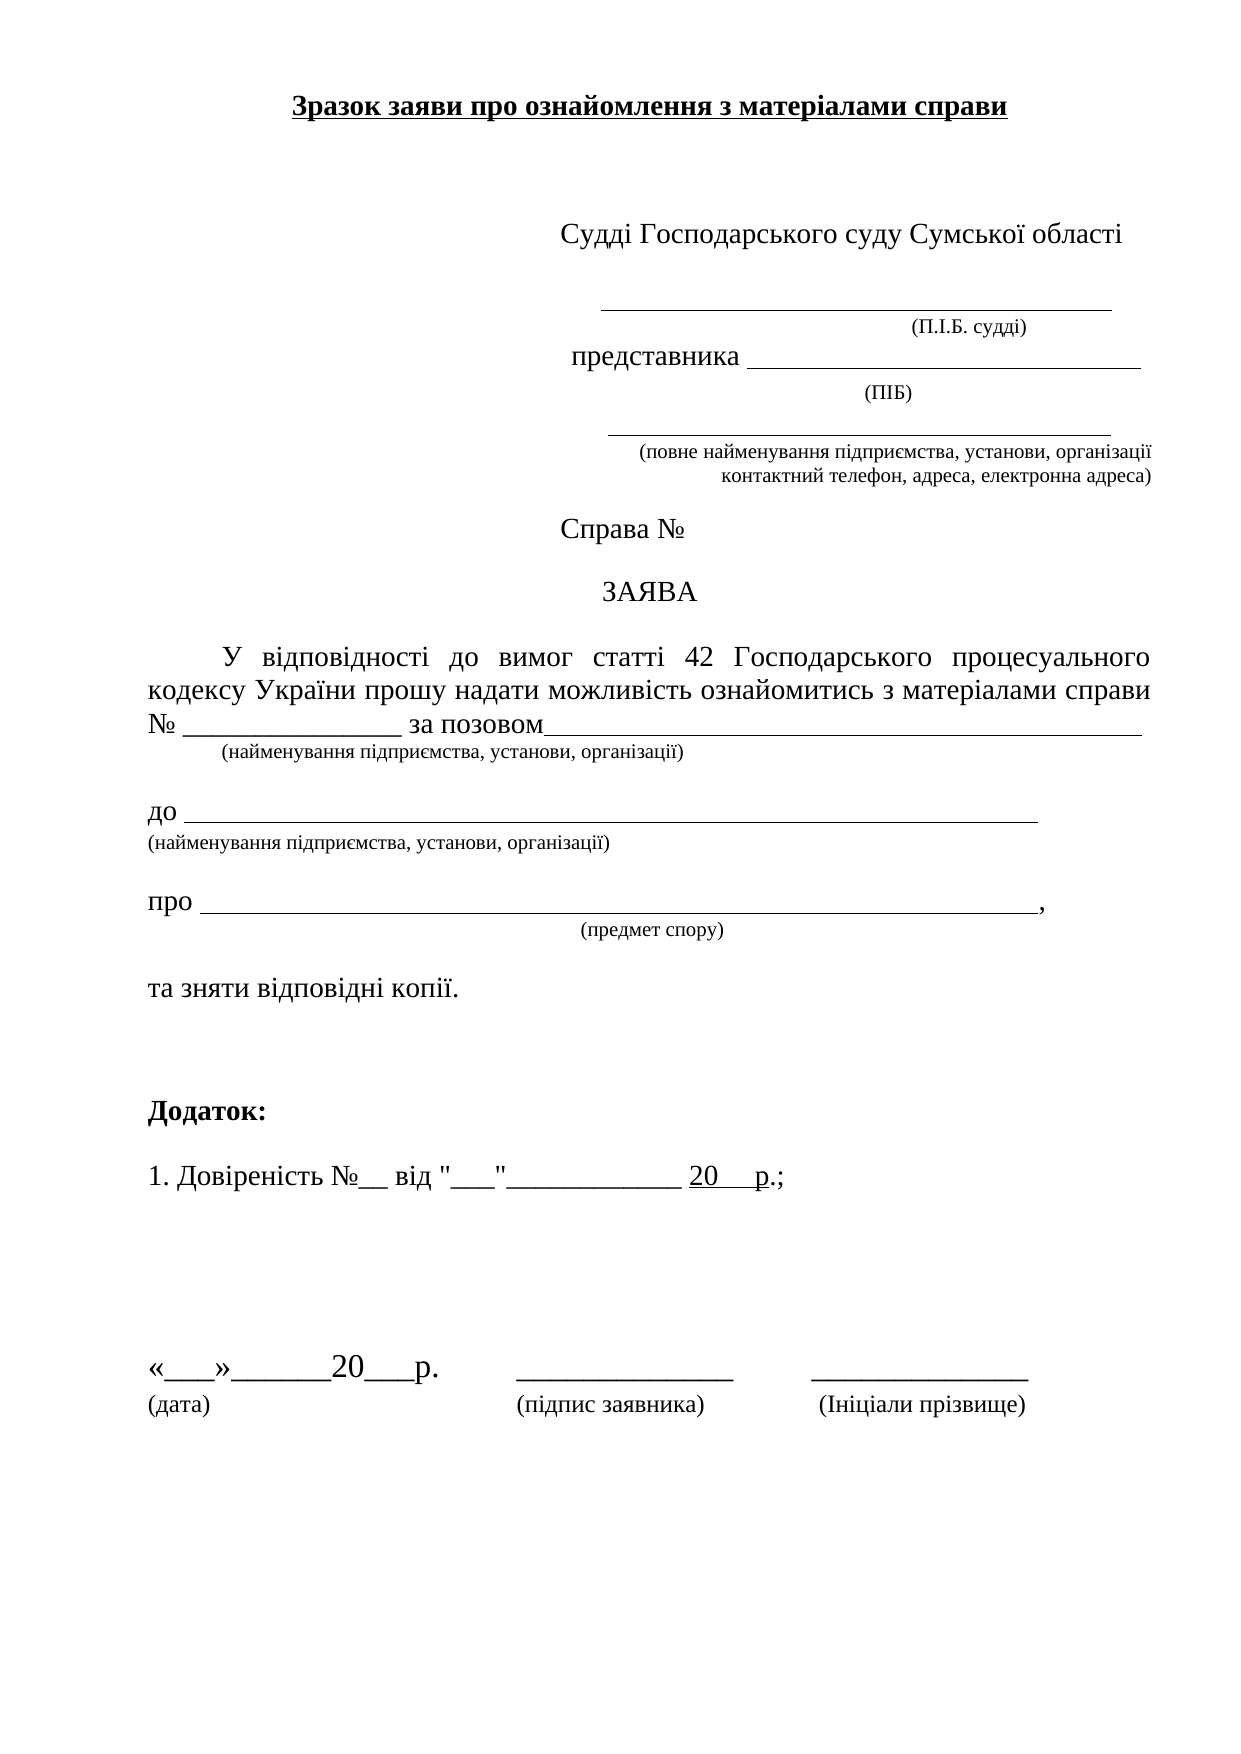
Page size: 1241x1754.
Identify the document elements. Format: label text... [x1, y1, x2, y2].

text (найменування підприємства, установи, організації) [148, 826, 1152, 854]
text Додаток: [148, 1093, 1152, 1126]
text контактний телефон, адреса, електронна адреса) [560, 463, 1152, 487]
text ЗАЯВА [148, 574, 1152, 607]
text представника [560, 338, 1152, 372]
text (ПІБ) [561, 372, 1152, 406]
text Судді Господарського суду Сумської області [560, 216, 1152, 249]
text (П.І.Б. судді) [560, 314, 1152, 338]
text (найменування підприємства, установи, організації) [148, 739, 1152, 763]
text та зняти відповідні копії. [148, 970, 1152, 1004]
text Зразок заяви про ознайомлення з матеріалами справи [148, 88, 1152, 122]
text «___»______20___р. _____________ _____________ (дата) (підпис заявника) (Ініціали прізвище) [148, 1347, 1152, 1418]
text (предмет спору) [148, 917, 1152, 941]
text до [148, 793, 1152, 826]
text Справа № [560, 511, 1152, 545]
text (повне найменування підприємства, установи, організації [560, 439, 1152, 463]
text 1. Довіреність №__ від "___"____________ 20 р.; [148, 1158, 1152, 1191]
text про , [148, 883, 1152, 917]
text У відповідності до вимог статті 42 Господарського процесуального кодексу України прошу надати можливість ознайомитись з матеріалами справи № _______________ за позовом [148, 639, 1152, 739]
